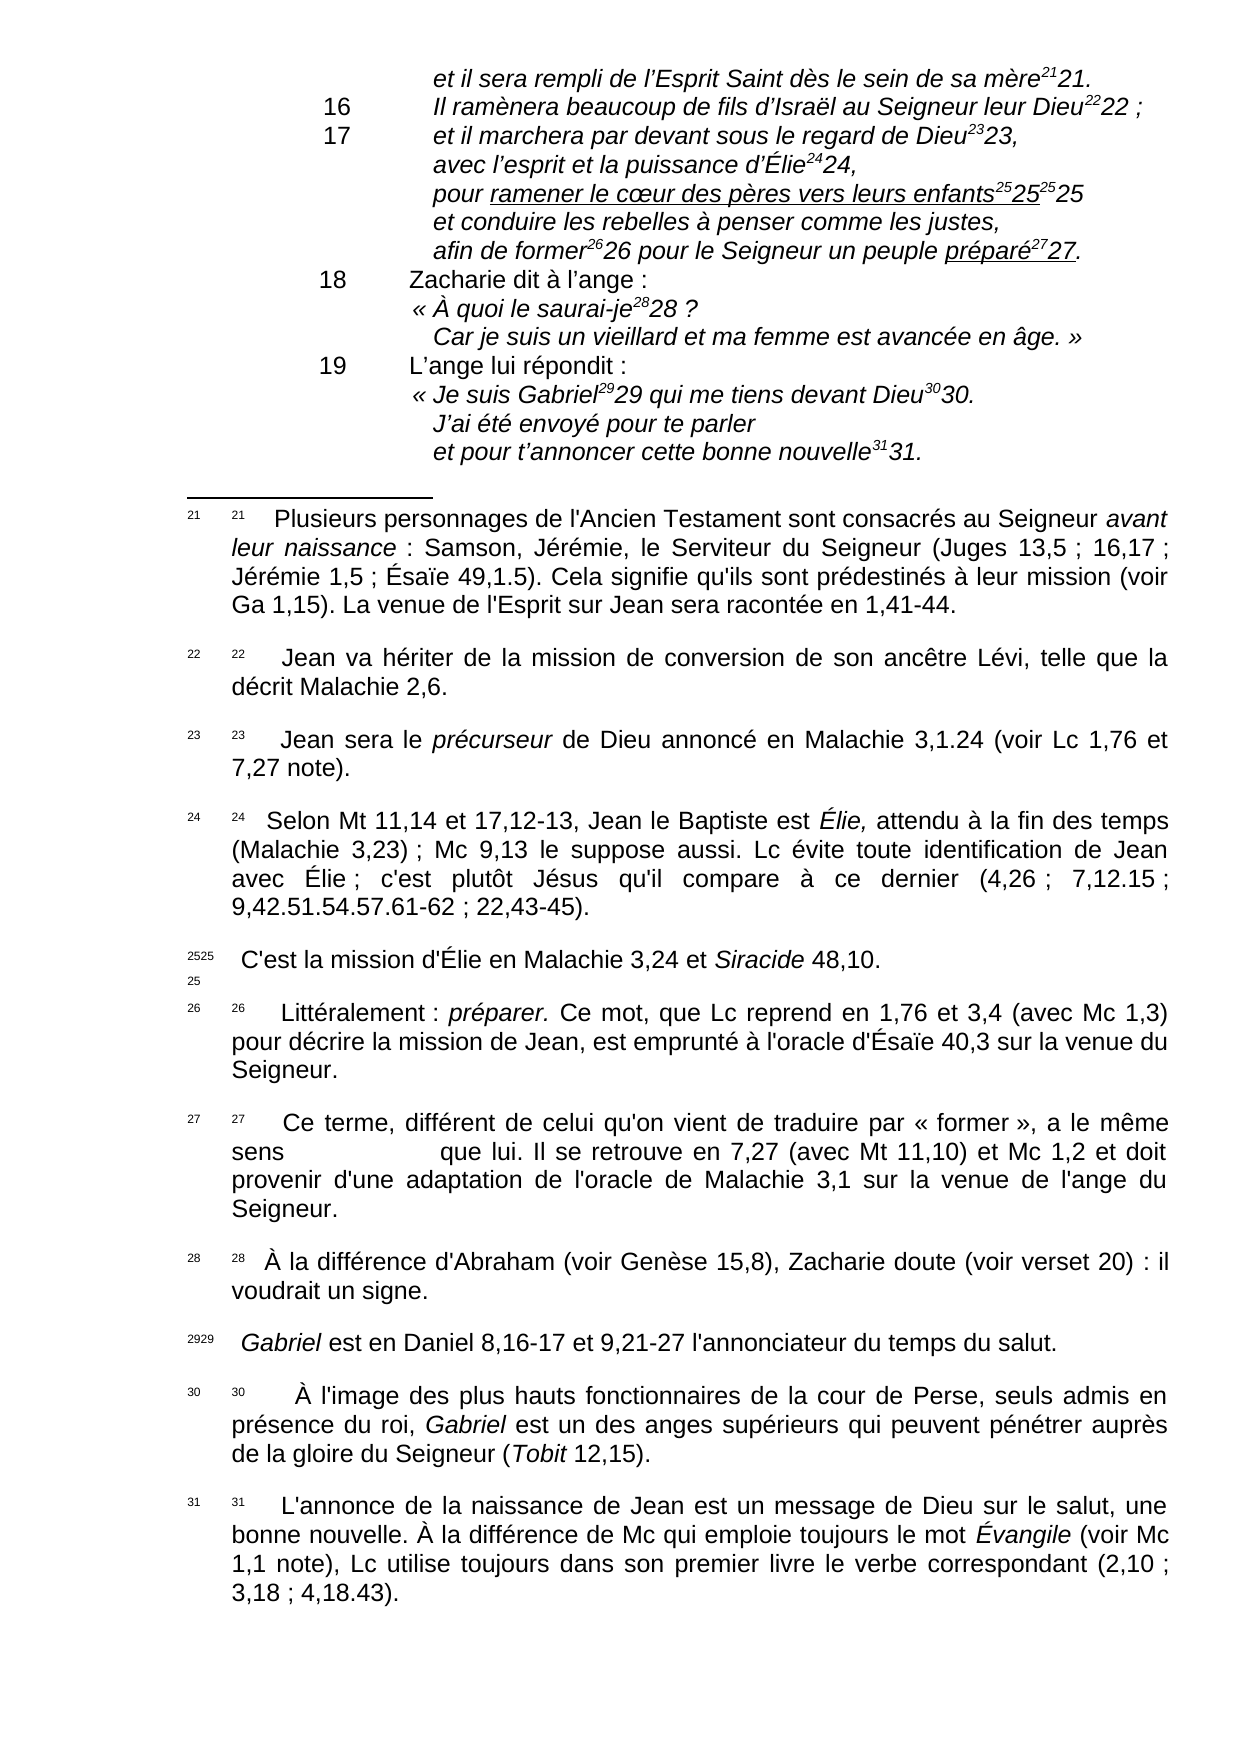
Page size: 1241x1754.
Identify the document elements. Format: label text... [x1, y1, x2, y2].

text et pour t’annoncer cette bonne nouvelle31. [323, 437, 1165, 466]
text 18 Zacharie dit à l’ange : [187, 265, 1165, 293]
text pour ramener le cœur des pères vers leurs enfants2525 [323, 178, 1165, 207]
text Car je suis un vieillard et ma femme est avancée en âge. » [323, 322, 1165, 351]
text et conduire les rebelles à penser comme les justes, [323, 207, 1165, 236]
text afin de former26 pour le Seigneur un peuple préparé27. [323, 236, 1165, 265]
text 16 Il ramènera beaucoup de fils d’Israël au Seigneur leur Dieu22 ; [323, 92, 1165, 121]
text 19 L’ange lui répondit : [187, 351, 1165, 380]
text « À quoi le saurai-je28 ? [323, 293, 1165, 322]
text et il sera rempli de l’Esprit Saint dès le sein de sa mère21. [323, 63, 1165, 92]
text avec l’esprit et la puissance d’Élie24, [323, 150, 1165, 178]
text 17 et il marchera par devant sous le regard de Dieu23, [323, 121, 1165, 150]
text J’ai été envoyé pour te parler [323, 408, 1165, 437]
text « Je suis Gabriel29 qui me tiens devant Dieu30. [323, 380, 1165, 408]
